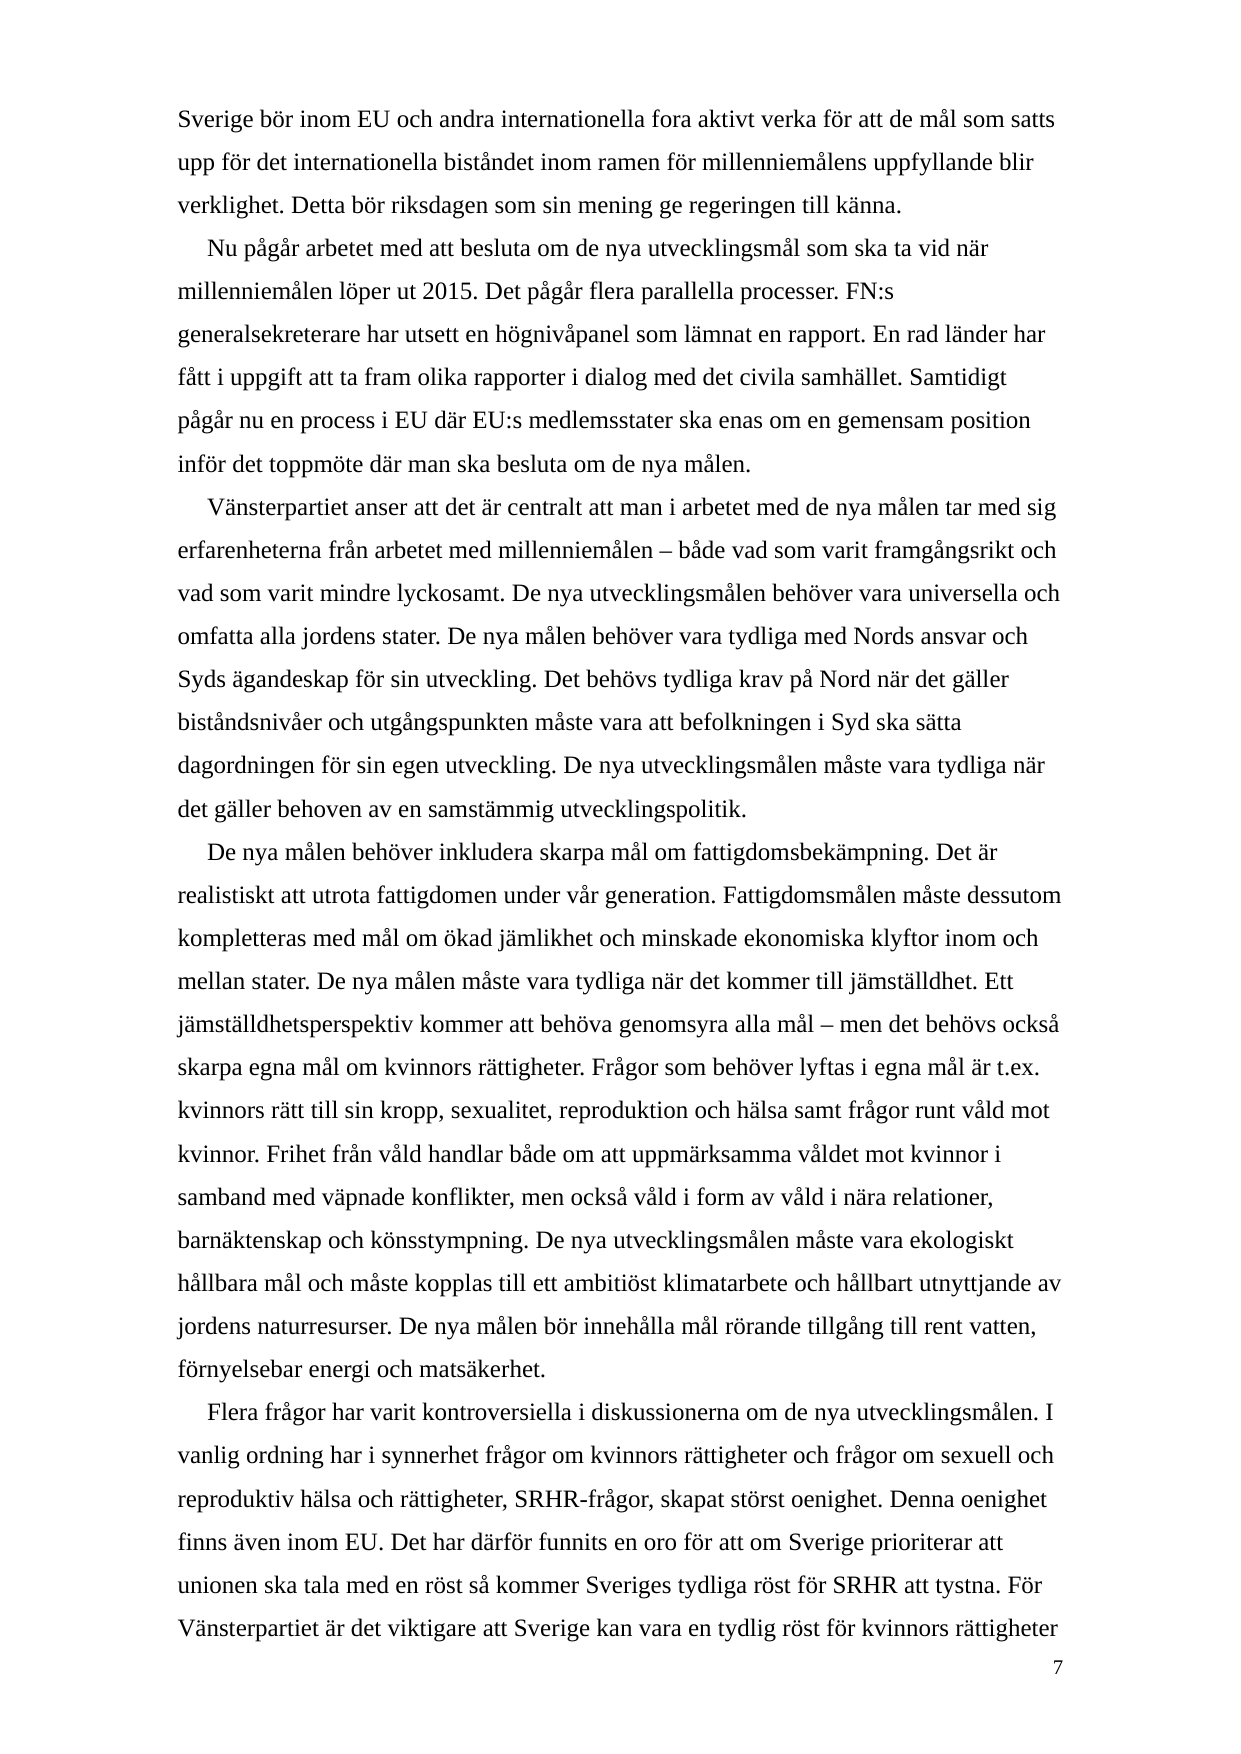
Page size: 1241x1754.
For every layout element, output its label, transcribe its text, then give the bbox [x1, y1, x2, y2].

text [177, 104, 1063, 219]
text Vänsterpartiet anser att det är centralt att man i arbetet med de nya målen tar med sig erfarenheterna från arbetet med millenniemålen – både vad som varit framgångsrikt och vad som varit mindre lyckosamt. De nya utvecklingsmålen behöver vara universella och omfatta alla jordens stater. De nya målen behöver vara tydliga med Nords ansvar och Syds ägandeskap för sin utveckling. Det behövs tydliga krav på Nord när det gäller biståndsnivåer och utgångspunkten måste vara att befolkningen i Syd ska sätta dagordningen för sin egen utveckling. De nya utvecklingsmålen måste vara tydliga när det gäller behoven av en samstämmig utvecklingspolitik. [177, 492, 1063, 822]
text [177, 1397, 1063, 1642]
text De nya målen behöver inkludera skarpa mål om fattigdomsbekämpning. Det är realistiskt att utrota fattigdomen under vår generation. Fattigdomsmålen måste dessutom kompletteras med mål om ökad jämlikhet och minskade ekonomiska klyftor inom och mellan stater. De nya målen måste vara tydliga när det kommer till jämställdhet. Ett jämställdhetsperspektiv kommer att behöva genomsyra alla mål – men det behövs också skarpa egna mål om kvinnors rättigheter. Frågor som behöver lyftas i egna mål är t.ex. kvinnors rätt till sin kropp, sexualitet, reproduktion och hälsa samt frågor runt våld mot kvinnor. Frihet från våld handlar både om att uppmärksamma våldet mot kvinnor i samband med väpnade konflikter, men också våld i form av våld i nära relationer, barnäktenskap och könsstympning. De nya utvecklingsmålen måste vara ekologiskt hållbara mål och måste kopplas till ett ambitiöst klimatarbete och hållbart utnyttjande av jordens naturresurser. De nya målen bör innehålla mål rörande tillgång till rent vatten, förnyelsebar energi och matsäkerhet. [177, 837, 1063, 1383]
text Nu pågår arbetet med att besluta om de nya utvecklingsmål som ska ta vid när millenniemålen löper ut 2015. Det pågår flera parallella processer. FN:s generalsekreterare har utsett en högnivåpanel som lämnat en rapport. En rad länder har fått i uppgift att ta fram olika rapporter i dialog med det civila samhället. Samtidigt pågår nu en process i EU där EU:s medlemsstater ska enas om en gemensam position inför det toppmöte där man ska besluta om de nya målen. [177, 233, 1063, 477]
